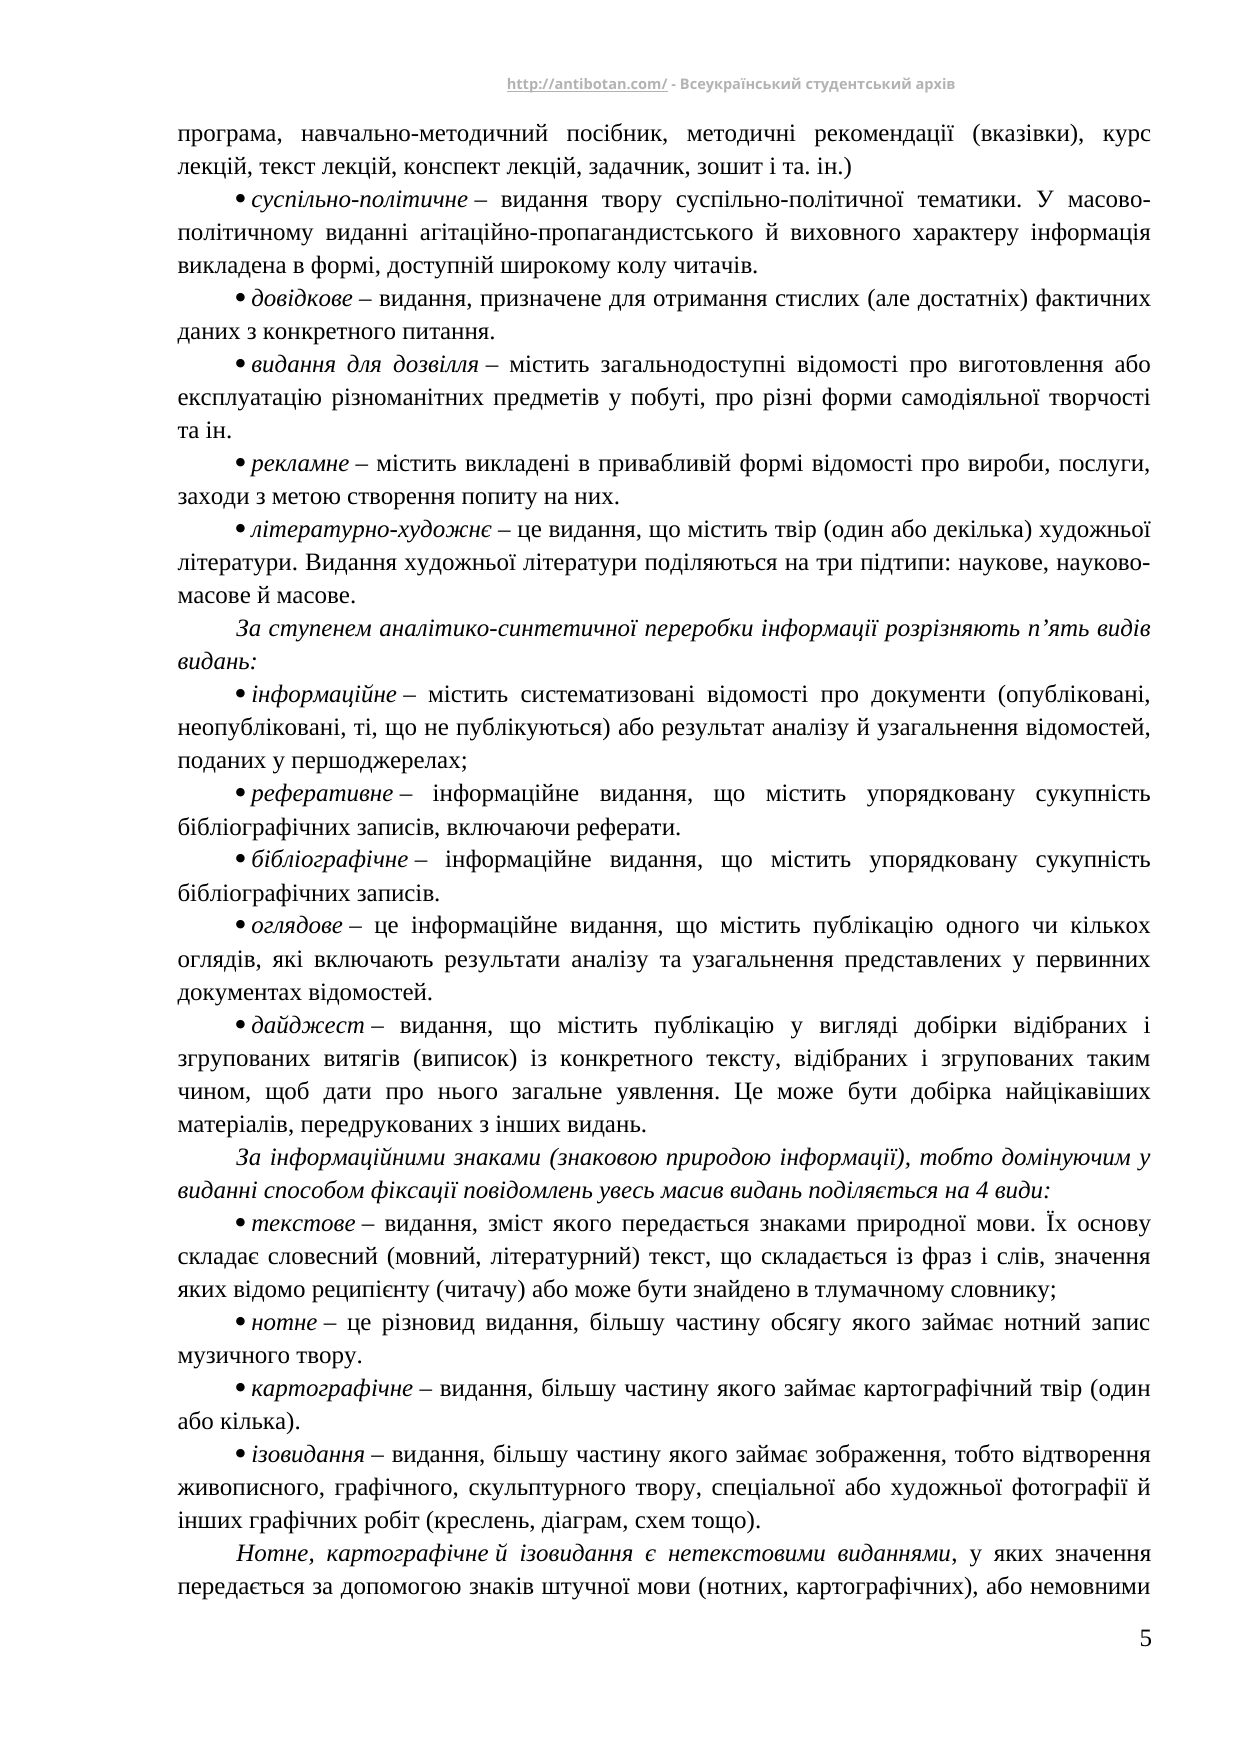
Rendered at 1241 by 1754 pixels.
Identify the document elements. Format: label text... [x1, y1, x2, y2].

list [177, 118, 1152, 180]
list дайджест – видання, що містить публікацію у вигляді добірки відібраних і згрупованих витягів (виписок) із конкретного тексту, відібраних і згрупованих таким чином, щоб дати про нього загальне уявлення. Це може бути добірка найцікавіших матеріалів, передрукованих з інших видань. [177, 1010, 1152, 1137]
list оглядове – це інформаційне видання, що містить публікацію одного чи кількох оглядів, які включають результати аналізу та узагальнення представлених у первинних документах відомостей. [177, 911, 1152, 1005]
text За ступенем аналітико-синтетичної переробки інформації розрізняють п’ять видів видань: [177, 613, 1152, 675]
list суспільно-політичне – видання твору суспільно-політичної тематики. У масово-політичному виданні агітаційно-пропагандистського й виховного характеру інформація викладена в формі, доступній широкому колу читачів. [177, 184, 1152, 279]
list літературно-художнє – це видання, що містить твір (один або декілька) художньої літератури. Видання художньої літератури поділяються на три підтипи: наукове, науково-масове й масове. [177, 514, 1152, 609]
text За інформаційними знаками (знаковою природою інформації), тобто домінуючим у виданні способом фіксації повідомлень увесь масив видань поділяється на 4 види: [177, 1142, 1152, 1203]
list текстове – видання, зміст якого передається знаками природної мови. Їх основу складає словесний (мовний, літературний) текст, що складається із фраз і слів, значення яких відомо реципієнту (читачу) або може бути знайдено в тлумачному словнику; [177, 1208, 1152, 1303]
list бібліографічне – інформаційне видання, що містить упорядковану сукупність бібліографічних записів. [177, 844, 1152, 906]
list довідкове – видання, призначене для отримання стислих (але достатніх) фактичних даних з конкретного питання. [177, 283, 1152, 345]
list реферативне – інформаційне видання, що містить упорядковану сукупність бібліографічних записів, включаючи реферати. [177, 778, 1152, 840]
list ізовидання – видання, більшу частину якого займає зображення, тобто відтворення живописного, графічного, скульптурного твору, спеціальної або художньої фотографії й інших графічних робіт (креслень, діаграм, схем тощо). [177, 1439, 1152, 1534]
list видання для дозвілля – містить загальнодоступні відомості про виготовлення або експлуатацію різноманітних предметів у побуті, про різні форми самодіяльної творчості та ін. [177, 349, 1152, 444]
list нотне – це різновид видання, більшу частину обсягу якого займає нотний запис музичного твору. [177, 1307, 1152, 1369]
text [177, 1538, 1152, 1600]
list інформаційне – містить систематизовані відомості про документи (опубліковані, неопубліковані, ті, що не публікуються) або результат аналізу й узагальнення відомостей, поданих у першоджерелах; [177, 679, 1152, 774]
list картографічне – видання, більшу частину якого займає картографічний твір (один або кілька). [177, 1373, 1152, 1435]
list рекламне – містить викладені в привабливій формі відомості про вироби, послуги, заходи з метою створення попиту на них. [177, 448, 1152, 510]
